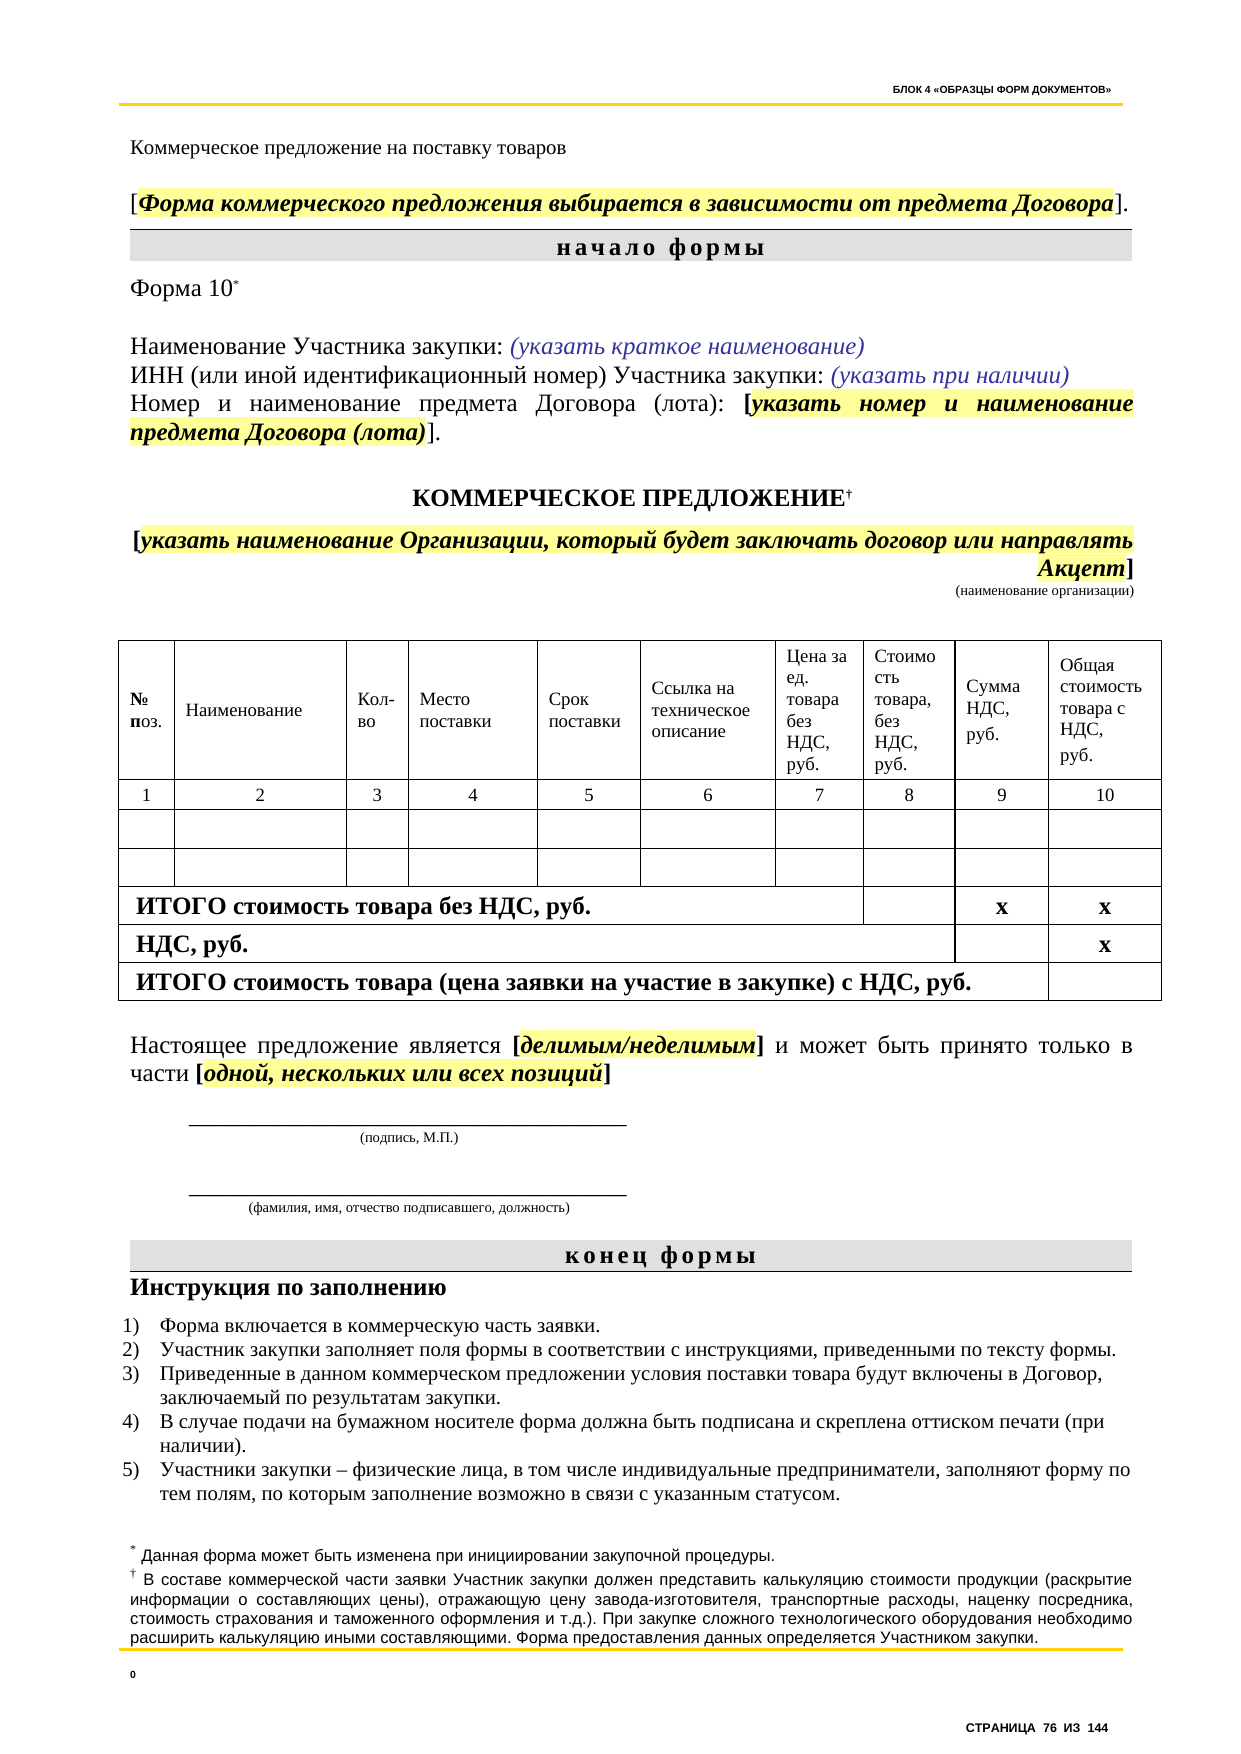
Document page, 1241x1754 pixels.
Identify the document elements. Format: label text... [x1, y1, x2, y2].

table_cell 6 [641, 780, 775, 809]
table_cell [1049, 810, 1161, 847]
table_cell [1049, 849, 1161, 886]
text конец формы [130, 1240, 1132, 1271]
table_cell 7 [776, 780, 863, 809]
text (наименование организации) [130, 582, 1134, 611]
table_cell 1 [119, 780, 174, 809]
list Участники закупки – физические лица, в том числе индивидуальные предприниматели, заполняют форму по тем полям, по которым заполнение возможно в связи с указанным статусом. [122, 1457, 1134, 1505]
text Инструкция по заполнению [130, 1272, 1134, 1300]
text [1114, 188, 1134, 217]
table_cell 10 [1049, 780, 1161, 809]
table_cell [119, 810, 174, 847]
table_cell 5 [538, 780, 640, 809]
table_header Цена за ед. товара без НДС, руб. [776, 641, 863, 778]
table_cell [347, 849, 408, 886]
table_cell [956, 849, 1048, 886]
table_cell [347, 810, 408, 847]
list Участник закупки заполняет поля формы в соответствии с инструкциями, приведенными по тексту формы. [122, 1337, 1134, 1361]
table_cell [864, 810, 954, 847]
table_header Наименование [175, 641, 346, 778]
text Форма 10 [130, 273, 1134, 302]
list В случае подачи на бумажном носителе форма должна быть подписана и скреплена оттиском печати (при наличии). [122, 1409, 1134, 1457]
table_cell х [1049, 887, 1161, 924]
table_cell [864, 887, 954, 924]
table_header Сумма НДС, руб. [956, 641, 1048, 778]
table_cell [641, 849, 775, 886]
list Форма включается в коммерческую часть заявки. [122, 1313, 1134, 1337]
table_cell [538, 810, 640, 847]
table_cell [956, 925, 1048, 962]
table_cell [1049, 963, 1161, 1000]
text (подпись, М.П.) [130, 1128, 629, 1157]
table_cell [956, 810, 1048, 847]
text (фамилия, имя, отчество подписавшего, должность) [130, 1198, 629, 1227]
text Коммерческое предложение на поставку товаров [130, 135, 1134, 159]
table_cell ИТОГО стоимость товара без НДС, руб. [119, 887, 863, 924]
table_cell [864, 849, 954, 886]
table_cell ИТОГО стоимость товара (цена заявки на участие в закупке) с НДС, руб. [119, 963, 1048, 1000]
text Настоящее предложение является [делимым/неделимым] и может быть принято только в части [одной, нескольких или всех позиций] [130, 1030, 1134, 1087]
text Наименование Участника закупки: (указать краткое наименование) [130, 331, 1134, 360]
table_cell [175, 810, 346, 847]
table_cell [641, 810, 775, 847]
table_cell х [1049, 925, 1161, 962]
table_cell х [956, 887, 1048, 924]
table_header № поз. [119, 641, 174, 778]
text ИНН (или иной идентификационный номер) Участника закупки: (указать при наличии) [130, 360, 1134, 388]
table_cell [175, 849, 346, 886]
table_header Срок поставки [538, 641, 640, 778]
table_header Ссылка на техническое описание [641, 641, 775, 778]
table_header Кол-во [347, 641, 408, 778]
table_cell [409, 849, 537, 886]
text ___________________________________ [130, 1170, 629, 1198]
table_cell НДС, руб. [119, 925, 954, 962]
table_header Стоимость товара, без НДС, руб. [864, 641, 954, 778]
text [указать наименование Организации, который будет заключать договор или направлять Акцепт] [130, 525, 1134, 582]
table_cell [538, 849, 640, 886]
table_cell [409, 810, 537, 847]
text Номер и наименование предмета Договора (лота): [указать номер и наименование предмета Договора (лота)]. [130, 388, 1134, 446]
text Коммерческое предложение [130, 483, 1134, 512]
table_cell 8 [864, 780, 954, 809]
table_cell [776, 810, 863, 847]
table_cell 2 [175, 780, 346, 809]
table_cell [119, 849, 174, 886]
table_header Место поставки [409, 641, 537, 778]
list Приведенные в данном коммерческом предложении условия поставки товара будут включены в Договор, заключаемый по результатам закупки. [122, 1361, 1134, 1409]
text начало формы [130, 230, 1132, 261]
table_cell 3 [347, 780, 408, 809]
table_cell 4 [409, 780, 537, 809]
text ___________________________________ [130, 1100, 629, 1128]
table_header Общая стоимость товара с НДС, руб. [1049, 641, 1161, 778]
table_cell 9 [956, 780, 1048, 809]
table_cell [776, 849, 863, 886]
